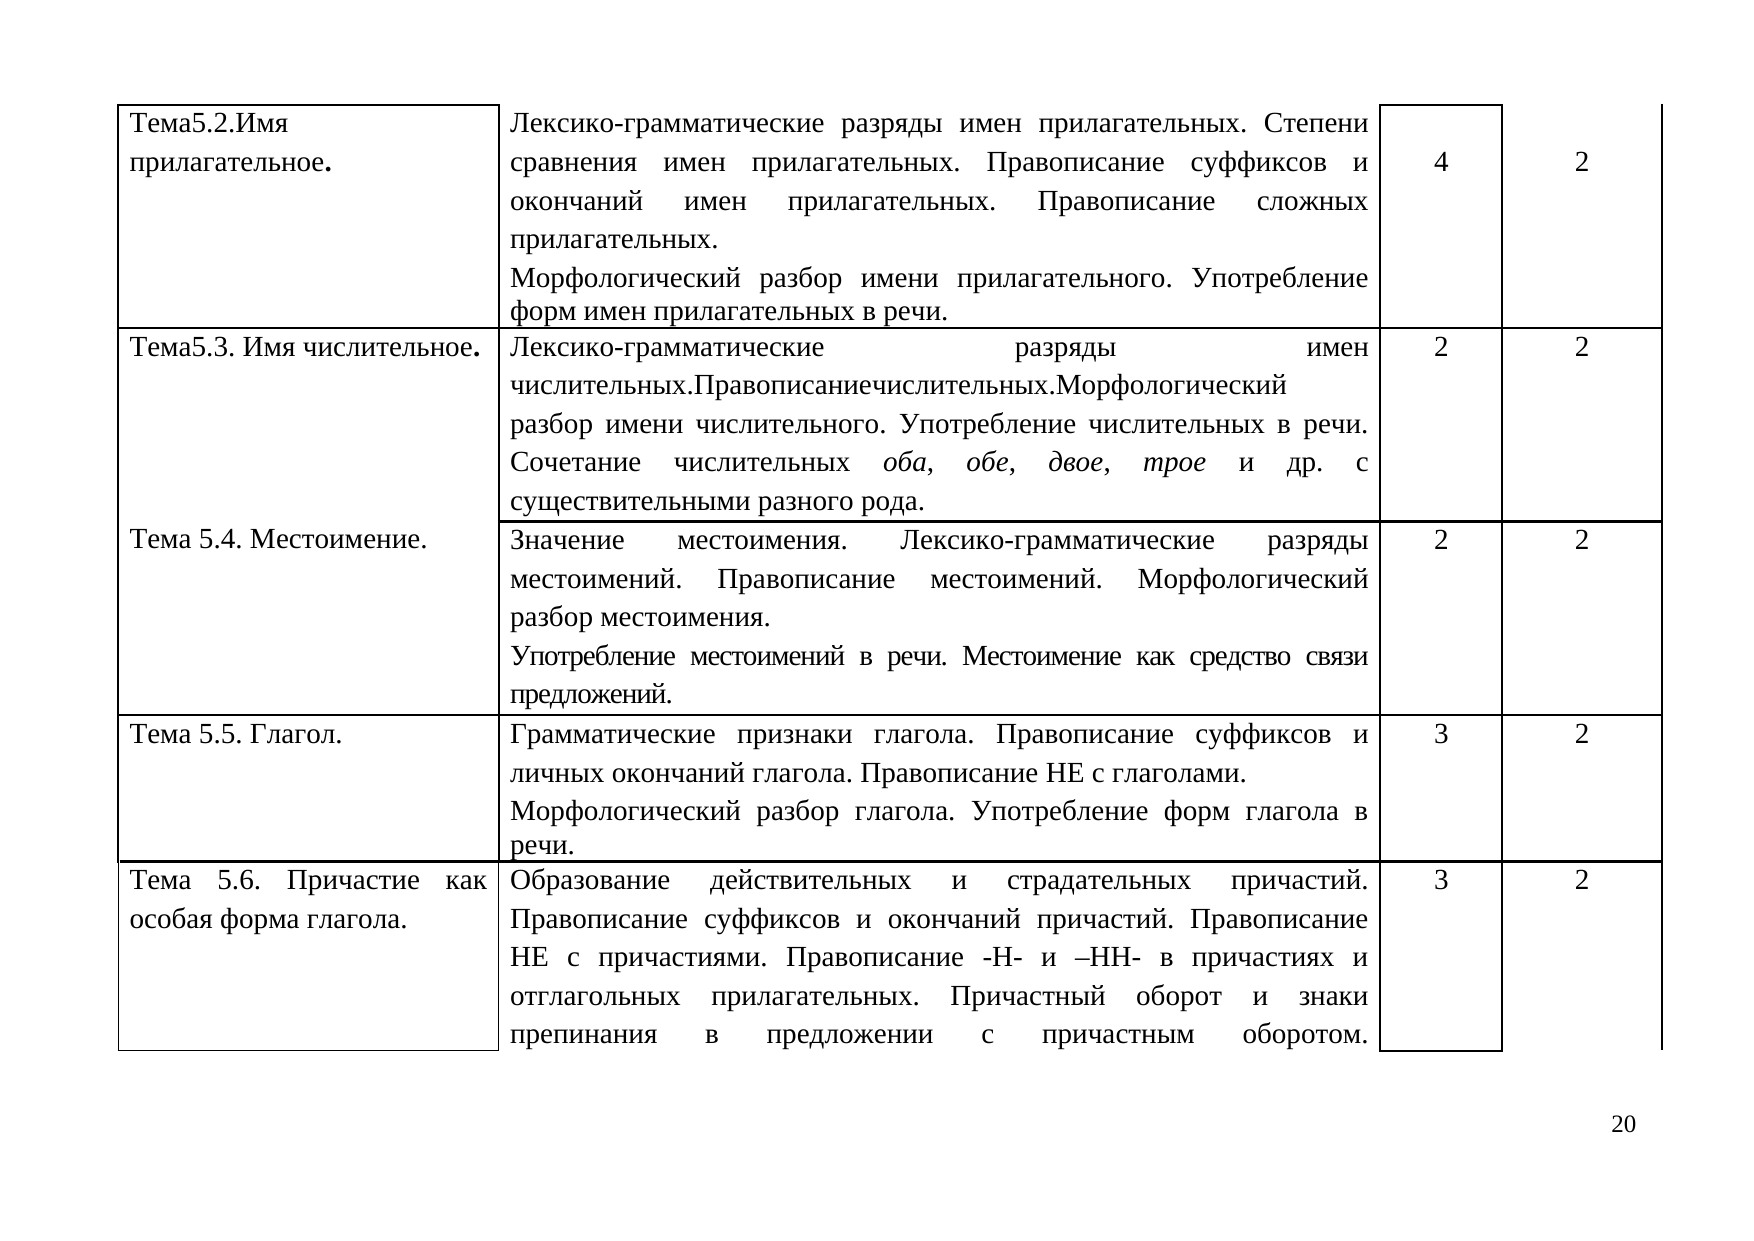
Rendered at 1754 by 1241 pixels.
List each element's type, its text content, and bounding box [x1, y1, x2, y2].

table_cell 4 [1381, 106, 1501, 327]
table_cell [119, 861, 498, 1050]
table_cell 2 [1503, 523, 1661, 714]
table_cell Тема 5.5. Глагол. [119, 716, 498, 860]
table_cell 2 [1503, 329, 1661, 520]
table_cell Лексико-грамматические разряды имен числительных.Правописаниечислительных.Морфологический разбор имени числительного. Употребление числительных в речи. Сочетание числительных оба, обе, двое, трое и др. с существительными разного рода. [500, 329, 1379, 520]
table_cell 2 [1503, 716, 1661, 860]
table_cell 2 [1381, 523, 1501, 714]
table_cell Лексико-грамматические разряды имен прилагательных. Степени сравнения имен прилагательных. Правописание суффиксов и окончаний имен прилагательных. Правописание сложных прилагательных. Морфологический разбор имени прилагательного. Употребление форм имен прилагательных в речи. [500, 104, 1379, 327]
table_cell Тема5.2.Имя прилагательное. [119, 106, 498, 327]
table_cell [499, 863, 1379, 1050]
table_cell Тема5.3. Имя числительное. Тема 5.4. Местоимение. [119, 329, 498, 714]
table_cell 2 [1503, 104, 1661, 327]
table_cell 3 [1381, 863, 1501, 1050]
table_cell Значение местоимения. Лексико-грамматические разряды местоимений. Правописание местоимений. Морфологический разбор местоимения. Употребление местоимений в речи. Местоимение как средство связи предложений. [500, 523, 1379, 714]
table_cell 2 [1503, 863, 1661, 1050]
table_cell 2 [1381, 329, 1501, 520]
table_cell Грамматические признаки глагола. Правописание суффиксов и личных окончаний глагола. Правописание НЕ с глаголами. Морфологический разбор глагола. Употребление форм глагола в речи. [500, 716, 1379, 860]
table_cell 3 [1381, 716, 1501, 860]
